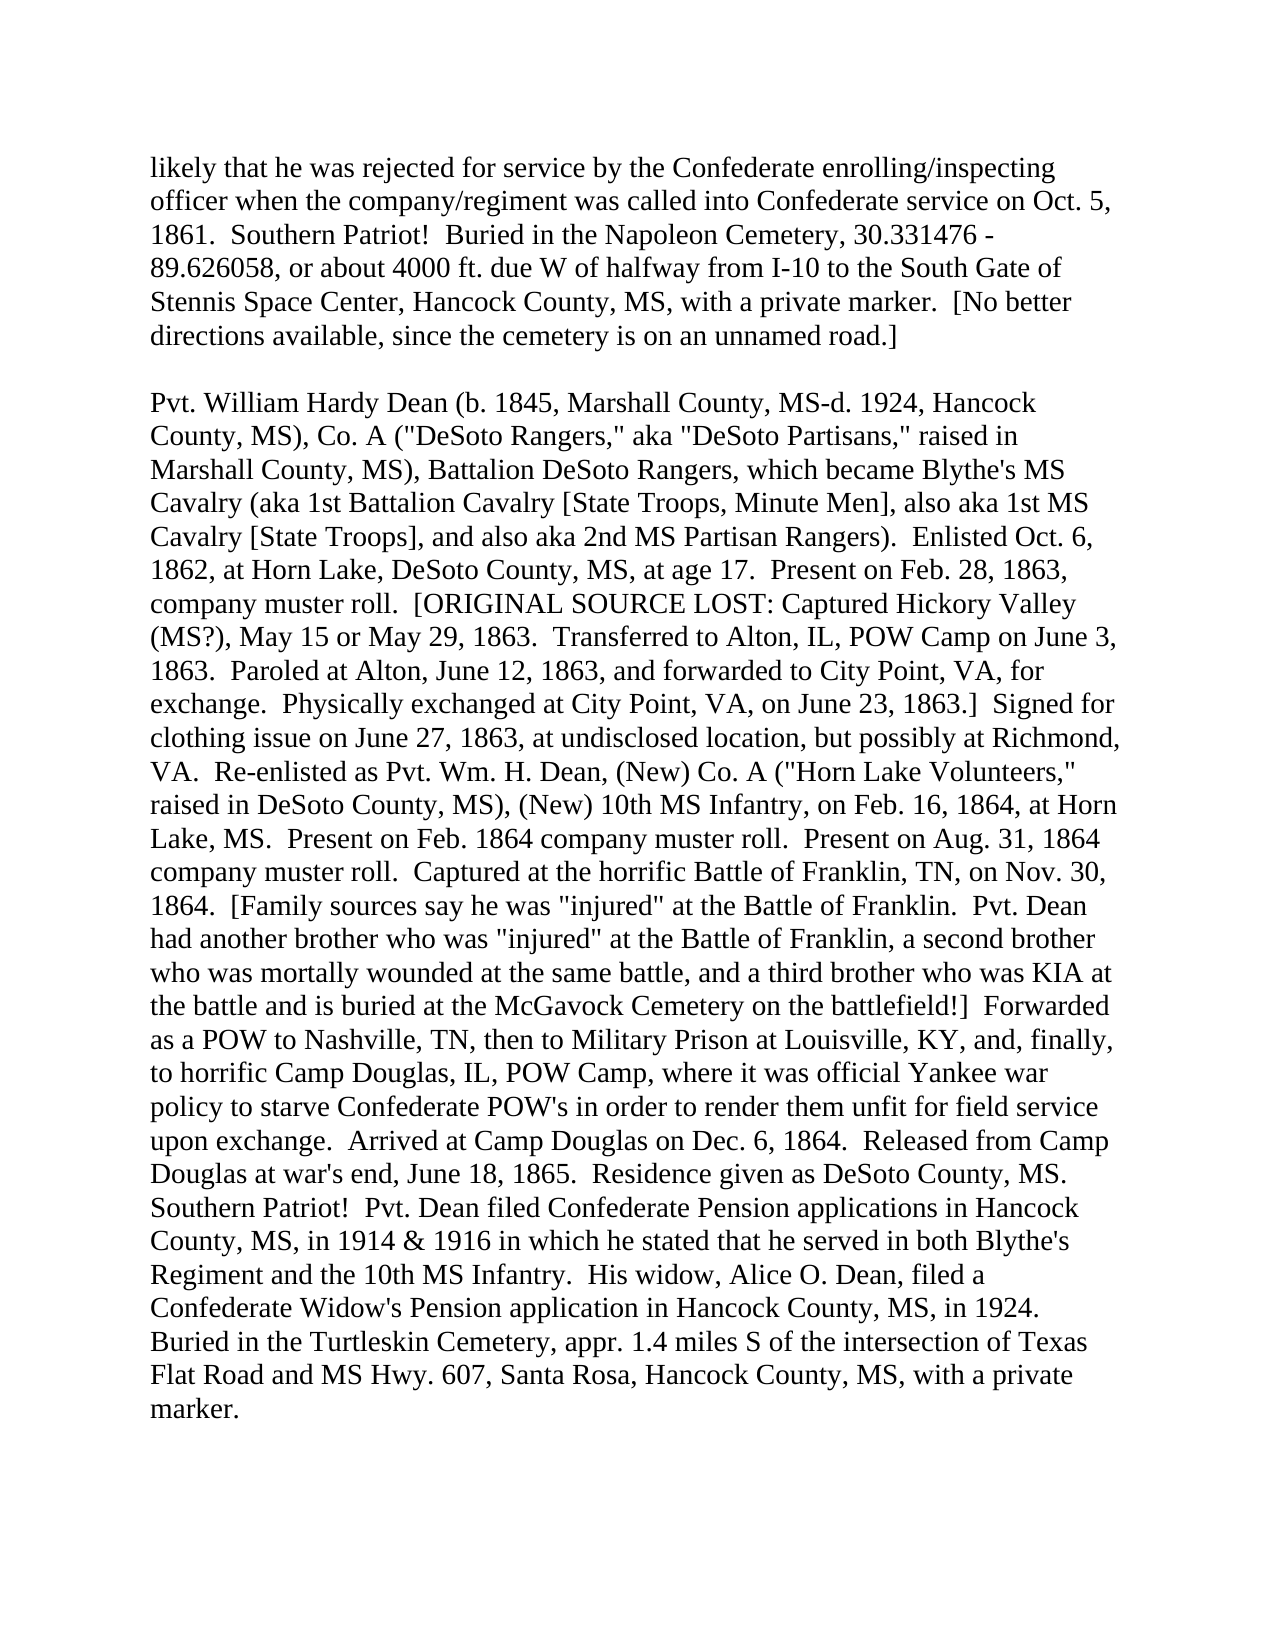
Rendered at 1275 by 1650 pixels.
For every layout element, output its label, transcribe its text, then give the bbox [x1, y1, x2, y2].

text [150, 150, 1125, 351]
text Pvt. William Hardy Dean (b. 1845, Marshall County, MS-d. 1924, Hancock County, MS), Co. A ("DeSoto Rangers," aka "DeSoto Partisans," raised in Marshall County, MS), Battalion DeSoto Rangers, which became Blythe's MS Cavalry (aka 1st Battalion Cavalry [State Troops, Minute Men], also aka 1st MS Cavalry [State Troops], and also aka 2nd MS Partisan Rangers). Enlisted Oct. 6, 1862, at Horn Lake, DeSoto County, MS, at age 17. Present on Feb. 28, 1863, company muster roll. [ORIGINAL SOURCE LOST: Captured Hickory Valley (MS?), May 15 or May 29, 1863. Transferred to Alton, IL, POW Camp on June 3, 1863. Paroled at Alton, June 12, 1863, and forwarded to City Point, VA, for exchange. Physically exchanged at City Point, VA, on June 23, 1863.] Signed for clothing issue on June 27, 1863, at undisclosed location, but possibly at Richmond, VA. Re-enlisted as Pvt. Wm. H. Dean, (New) Co. A ("Horn Lake Volunteers," raised in DeSoto County, MS), (New) 10th MS Infantry, on Feb. 16, 1864, at Horn Lake, MS. Present on Feb. 1864 company muster roll. Present on Aug. 31, 1864 company muster roll. Captured at the horrific Battle of Franklin, TN, on Nov. 30, 1864. [Family sources say he was "injured" at the Battle of Franklin. Pvt. Dean had another brother who was "injured" at the Battle of Franklin, a second brother who was mortally wounded at the same battle, and a third brother who was KIA at the battle and is buried at the McGavock Cemetery on the battlefield!] Forwarded as a POW to Nashville, TN, then to Military Prison at Louisville, KY, and, finally, to horrific Camp Douglas, IL, POW Camp, where it was official Yankee war policy to starve Confederate POW's in order to render them unfit for field service upon exchange. Arrived at Camp Douglas on Dec. 6, 1864. Released from Camp Douglas at war's end, June 18, 1865. Residence given as DeSoto County, MS. Southern Patriot! Pvt. Dean filed Confederate Pension applications in Hancock County, MS, in 1914 & 1916 in which he stated that he served in both Blythe's Regiment and the 10th MS Infantry. His widow, Alice O. Dean, filed a Confederate Widow's Pension application in Hancock County, MS, in 1924. Buried in the Turtleskin Cemetery, appr. 1.4 miles S of the intersection of Texas Flat Road and MS Hwy. 607, Santa Rosa, Hancock County, MS, with a private marker. [150, 385, 1125, 1424]
